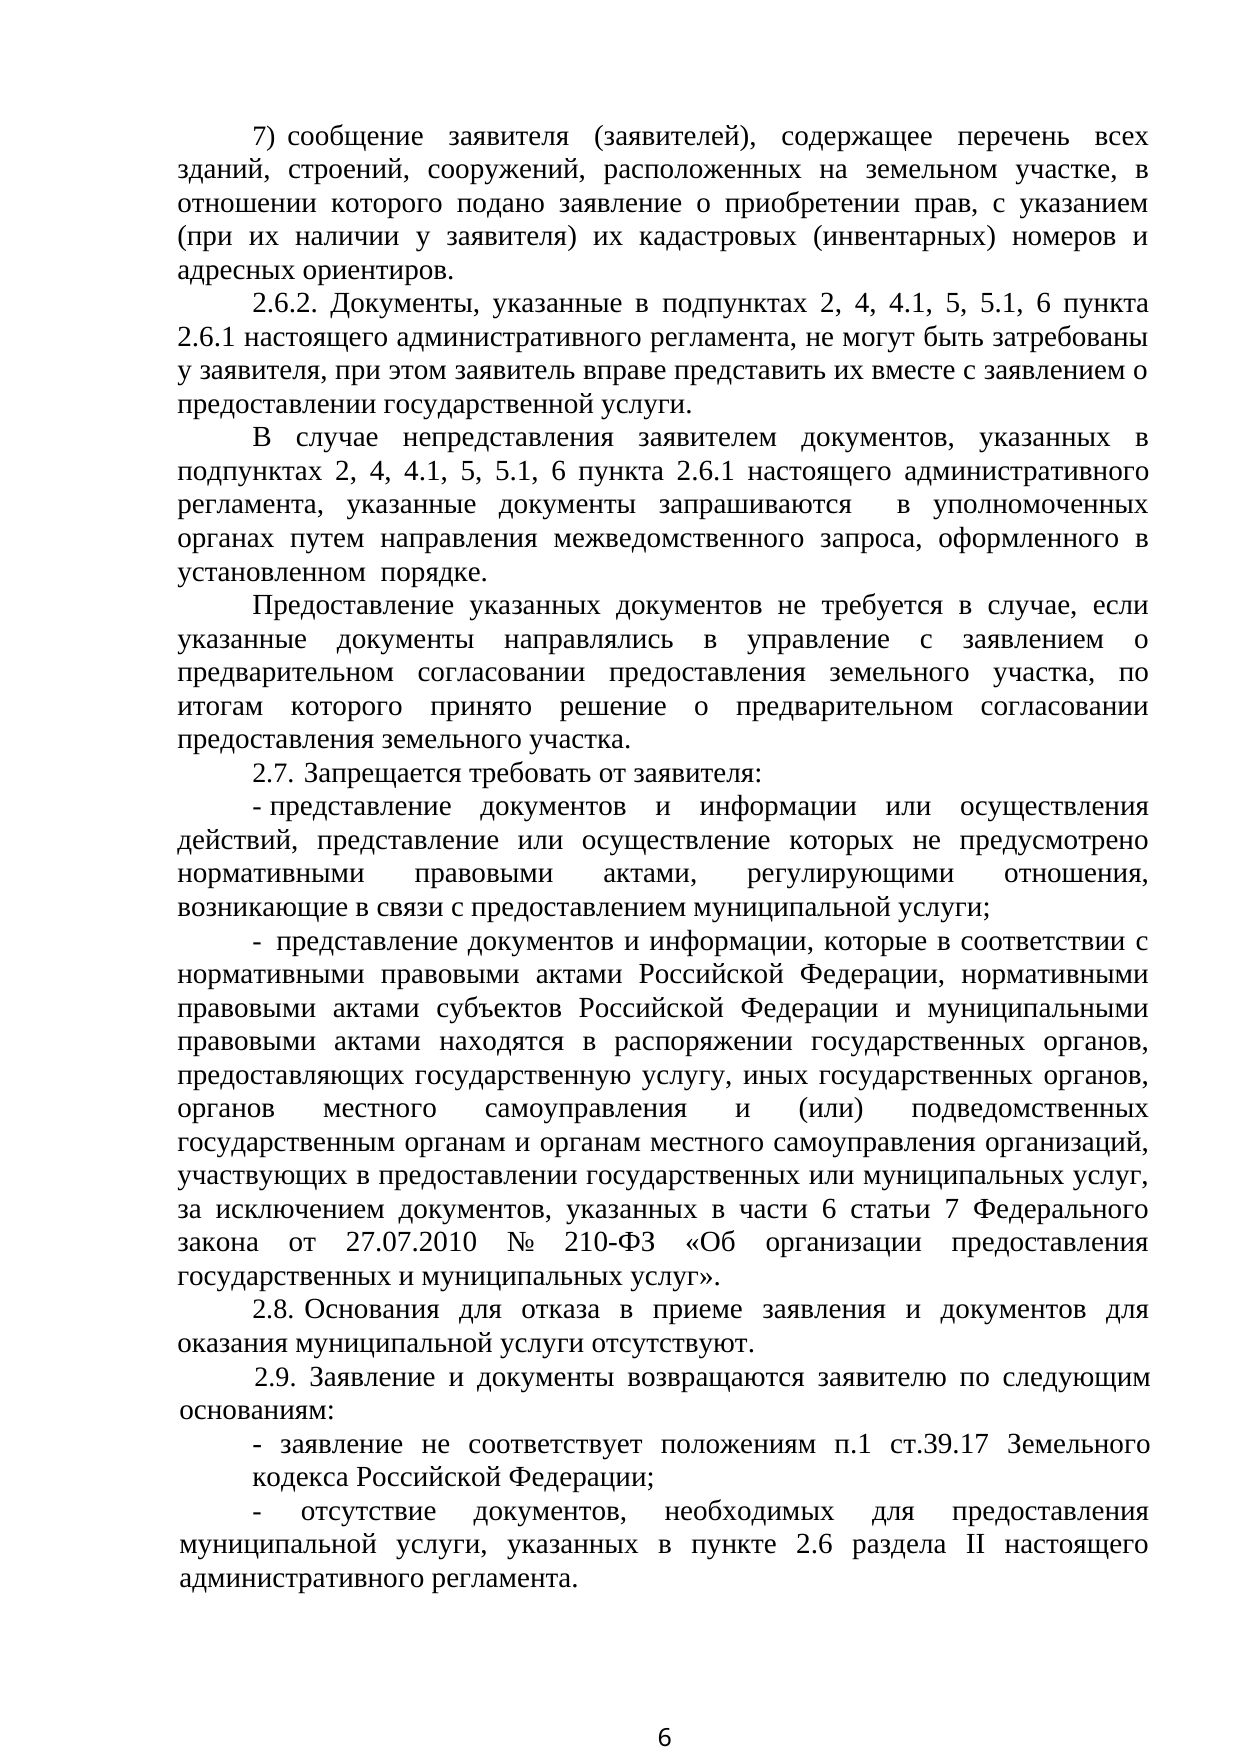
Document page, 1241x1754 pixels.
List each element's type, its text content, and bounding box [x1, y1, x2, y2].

list Основания для отказа в приеме заявления и документов для оказания муниципальной услуги отсутствуют. [177, 1292, 1149, 1359]
list представление документов и информации, которые в соответствии с нормативными правовыми актами Российской Федерации, нормативными правовыми актами субъектов Российской Федерации и муниципальными правовыми актами находятся в распоряжении государственных органов, предоставляющих государственную услугу, иных государственных органов, органов местного самоуправления и (или) подведомственных государственным органам и органам местного самоуправления организаций, участвующих в предоставлении государственных или муниципальных услуг, за исключением документов, указанных в части 6 статьи 7 Федерального закона от 27.07.2010 № 210-ФЗ «Об организации предоставления государственных и муниципальных услуг». [177, 923, 1149, 1292]
text - заявление не соответствует положениям п.1 ст.39.17 Земельного кодекса Российской Федерации; [252, 1426, 1152, 1493]
list Заявление и документы возвращаются заявителю по следующим основаниям: [179, 1359, 1152, 1426]
text 2.6.2. Документы, указанные в подпунктах 2, 4, 4.1, 5, 5.1, 6 пункта 2.6.1 настоящего административного регламента, не могут быть затребованы у заявителя, при этом заявитель вправе представить их вместе с заявлением о предоставлении государственной услуги. [177, 286, 1149, 420]
list представление документов и информации или осуществления действий, представление или осуществление которых не предусмотрено нормативными правовыми актами, регулирующими отношения, возникающие в связи с предоставлением муниципальной услуги; [177, 789, 1149, 923]
list отсутствие документов, необходимых для предоставления муниципальной услуги, указанных в пункте 2.6 раздела II настоящего административного регламента. [179, 1493, 1149, 1594]
list сообщение заявителя (заявителей), содержащее перечень всех зданий, строений, сооружений, расположенных на земельном участке, в отношении которого подано заявление о приобретении прав, с указанием (при их наличии у заявителя) их кадастровых (инвентарных) номеров и адресных ориентиров. [177, 118, 1149, 286]
text Предоставление указанных документов не требуется в случае, если указанные документы направлялись в управление с заявлением о предварительном согласовании предоставления земельного участка, по итогам которого принято решение о предварительном согласовании предоставления земельного участка. [177, 588, 1149, 756]
text В случае непредставления заявителем документов, указанных в подпунктах 2, 4, 4.1, 5, 5.1, 6 пункта 2.6.1 настоящего административного регламента, указанные документы запрашиваются в уполномоченных органах путем направления межведомственного запроса, оформленного в установленном порядке. [177, 420, 1149, 588]
list Запрещается требовать от заявителя: [177, 756, 1152, 789]
